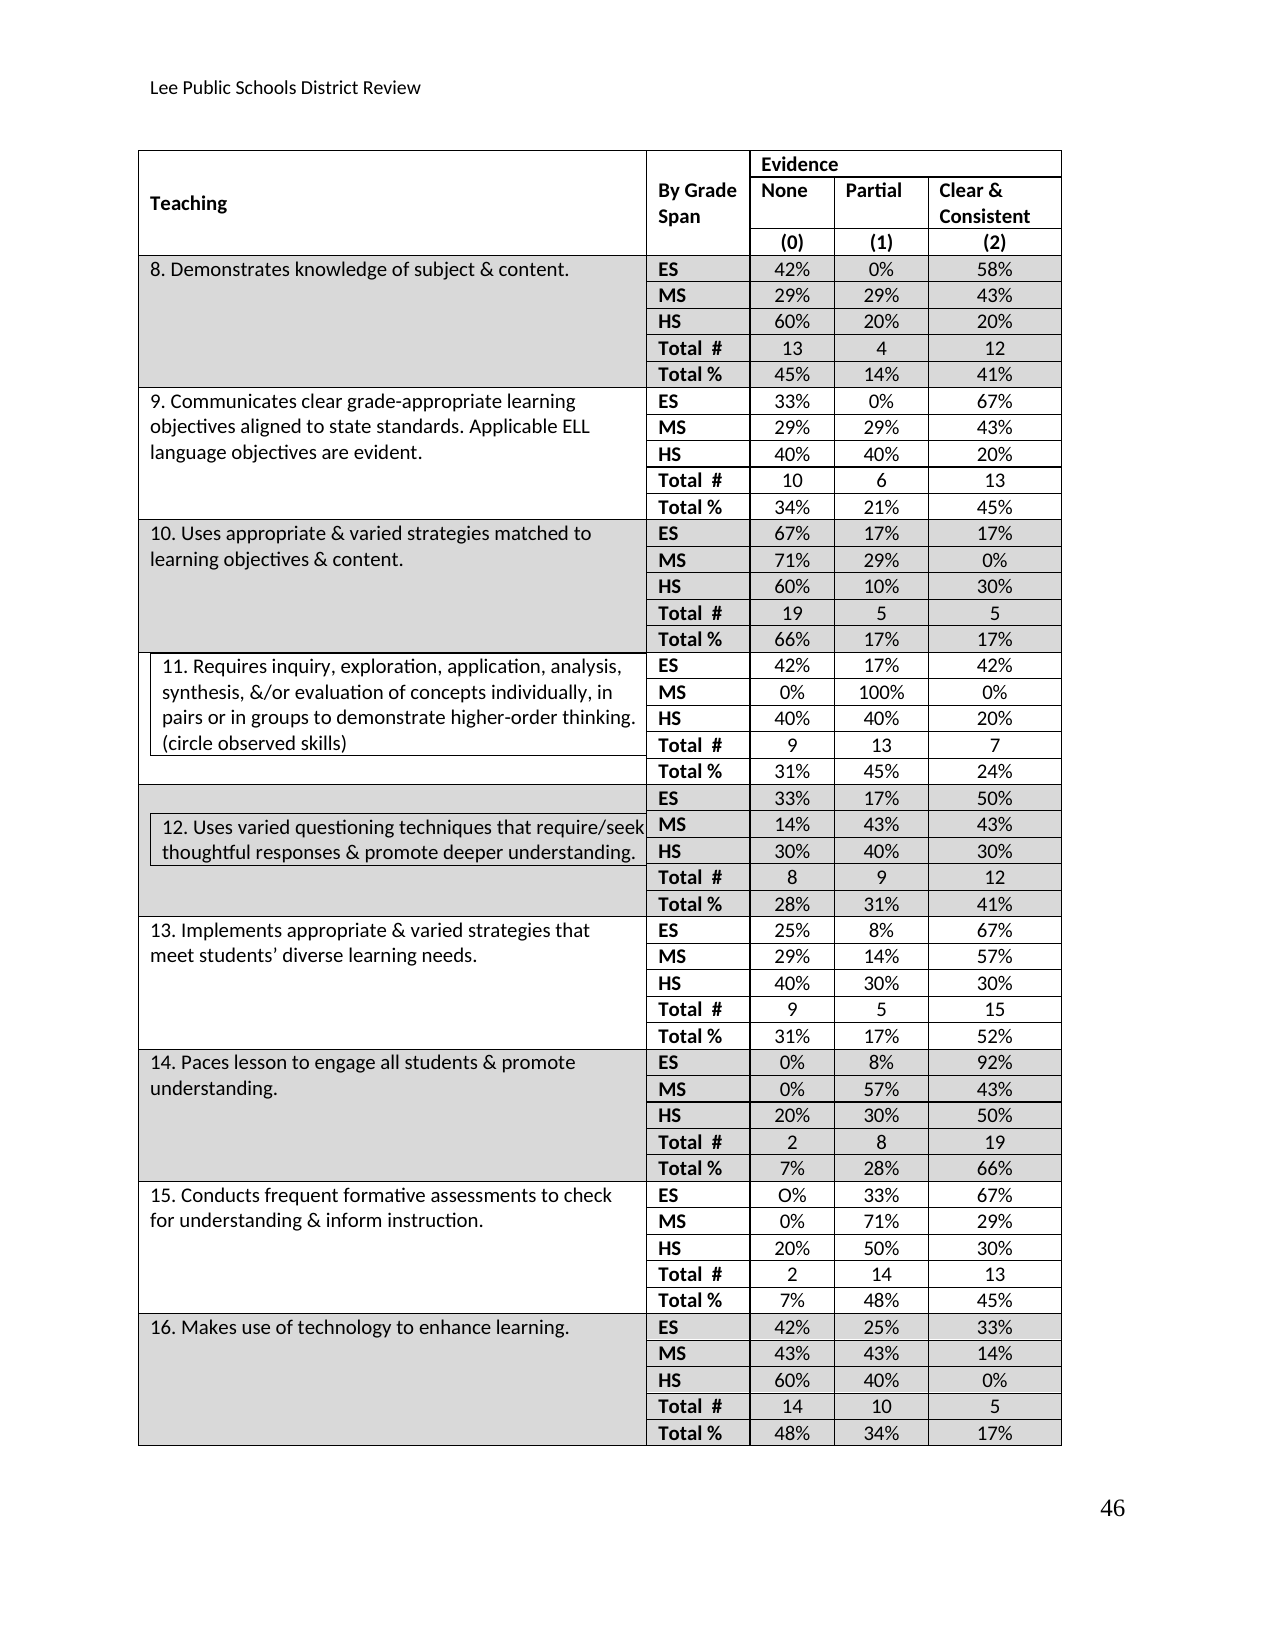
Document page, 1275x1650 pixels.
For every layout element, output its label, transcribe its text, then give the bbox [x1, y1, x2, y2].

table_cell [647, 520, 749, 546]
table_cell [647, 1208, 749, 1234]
table_cell (2) [929, 229, 1061, 255]
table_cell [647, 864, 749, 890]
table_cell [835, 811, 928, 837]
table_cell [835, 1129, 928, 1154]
table_cell 10 [751, 468, 834, 493]
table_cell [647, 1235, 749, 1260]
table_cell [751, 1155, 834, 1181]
table_cell Total % [647, 362, 749, 387]
table_cell Total % [647, 494, 749, 519]
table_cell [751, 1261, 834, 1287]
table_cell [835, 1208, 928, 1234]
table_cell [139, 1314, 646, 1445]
table_cell Total # [647, 335, 749, 361]
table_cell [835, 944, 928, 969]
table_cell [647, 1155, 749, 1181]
table_cell (0) [751, 229, 834, 255]
table_cell 0% [835, 388, 928, 413]
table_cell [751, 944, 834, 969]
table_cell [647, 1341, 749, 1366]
table_cell HS [647, 441, 749, 466]
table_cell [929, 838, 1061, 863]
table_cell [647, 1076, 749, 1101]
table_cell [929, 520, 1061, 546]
table_cell ES [647, 256, 749, 281]
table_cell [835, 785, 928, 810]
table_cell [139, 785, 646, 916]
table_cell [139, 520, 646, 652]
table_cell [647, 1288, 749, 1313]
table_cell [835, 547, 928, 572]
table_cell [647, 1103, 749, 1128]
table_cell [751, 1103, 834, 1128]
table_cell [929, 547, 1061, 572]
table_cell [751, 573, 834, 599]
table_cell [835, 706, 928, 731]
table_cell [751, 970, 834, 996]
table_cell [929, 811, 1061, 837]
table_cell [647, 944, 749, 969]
table_cell 29% [751, 415, 834, 440]
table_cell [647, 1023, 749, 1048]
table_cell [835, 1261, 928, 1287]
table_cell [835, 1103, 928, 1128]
table_cell 67% [929, 388, 1061, 413]
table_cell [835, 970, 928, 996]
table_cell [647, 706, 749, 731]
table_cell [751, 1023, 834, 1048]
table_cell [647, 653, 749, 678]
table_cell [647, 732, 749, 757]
table_cell 20% [835, 309, 928, 334]
table_cell MS [647, 282, 749, 308]
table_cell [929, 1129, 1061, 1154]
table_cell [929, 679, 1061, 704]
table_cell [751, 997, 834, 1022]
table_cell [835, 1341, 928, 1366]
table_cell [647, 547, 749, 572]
table_cell None [751, 178, 834, 228]
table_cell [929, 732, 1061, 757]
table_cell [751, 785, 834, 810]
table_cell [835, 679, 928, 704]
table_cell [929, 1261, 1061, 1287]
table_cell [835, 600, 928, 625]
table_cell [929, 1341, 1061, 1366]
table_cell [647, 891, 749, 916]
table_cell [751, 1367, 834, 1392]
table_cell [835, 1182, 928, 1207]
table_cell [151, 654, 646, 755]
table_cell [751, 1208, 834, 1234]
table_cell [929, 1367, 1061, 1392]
table_cell 42% [751, 256, 834, 281]
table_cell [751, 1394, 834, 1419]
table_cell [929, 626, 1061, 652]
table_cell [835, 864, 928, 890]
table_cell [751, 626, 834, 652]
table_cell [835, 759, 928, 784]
table_cell ES [647, 388, 749, 413]
table_cell 60% [751, 309, 834, 334]
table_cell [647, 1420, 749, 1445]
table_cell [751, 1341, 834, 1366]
table_cell 13 [929, 468, 1061, 493]
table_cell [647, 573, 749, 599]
table_cell 13 [751, 335, 834, 361]
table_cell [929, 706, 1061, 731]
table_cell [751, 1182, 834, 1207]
table_cell 6 [835, 468, 928, 493]
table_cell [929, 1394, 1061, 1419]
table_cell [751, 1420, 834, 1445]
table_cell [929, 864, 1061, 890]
table_cell MS [647, 415, 749, 440]
table_cell 12 [929, 335, 1061, 361]
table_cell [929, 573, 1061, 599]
table_cell 40% [751, 441, 834, 466]
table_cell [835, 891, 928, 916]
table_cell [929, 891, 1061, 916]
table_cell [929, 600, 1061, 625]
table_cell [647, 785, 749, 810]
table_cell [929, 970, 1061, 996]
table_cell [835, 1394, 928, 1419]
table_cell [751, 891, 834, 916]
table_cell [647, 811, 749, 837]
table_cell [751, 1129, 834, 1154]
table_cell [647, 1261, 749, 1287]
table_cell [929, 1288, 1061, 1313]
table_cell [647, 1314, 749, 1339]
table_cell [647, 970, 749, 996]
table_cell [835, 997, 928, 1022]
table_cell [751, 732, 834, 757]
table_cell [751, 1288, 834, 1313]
table_cell 9. Communicates clear grade-appropriate learning objectives aligned to state standards. Applicable ELL language objectives are evident. [139, 388, 646, 519]
table_cell (1) [835, 229, 928, 255]
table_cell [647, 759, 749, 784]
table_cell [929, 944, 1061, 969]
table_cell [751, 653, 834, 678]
table_cell 14% [835, 362, 928, 387]
table_cell 4 [835, 335, 928, 361]
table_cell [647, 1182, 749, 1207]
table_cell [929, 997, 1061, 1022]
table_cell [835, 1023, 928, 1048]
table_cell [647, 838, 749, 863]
table_cell 29% [835, 282, 928, 308]
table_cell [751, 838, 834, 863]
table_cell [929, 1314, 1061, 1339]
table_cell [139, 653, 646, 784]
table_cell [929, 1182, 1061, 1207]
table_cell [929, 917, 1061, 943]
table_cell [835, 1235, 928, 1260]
table_cell 58% [929, 256, 1061, 281]
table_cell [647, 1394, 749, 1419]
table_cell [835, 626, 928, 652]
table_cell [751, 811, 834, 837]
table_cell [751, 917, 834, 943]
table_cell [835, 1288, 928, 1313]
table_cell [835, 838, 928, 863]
table_cell 34% [751, 494, 834, 519]
table_cell 0% [835, 256, 928, 281]
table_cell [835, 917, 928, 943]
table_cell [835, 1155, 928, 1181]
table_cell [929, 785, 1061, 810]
table_header Evidence [751, 151, 1061, 176]
table_cell Total # [647, 468, 749, 493]
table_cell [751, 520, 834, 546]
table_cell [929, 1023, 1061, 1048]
table_cell 45% [751, 362, 834, 387]
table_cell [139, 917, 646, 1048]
table_cell 40% [835, 441, 928, 466]
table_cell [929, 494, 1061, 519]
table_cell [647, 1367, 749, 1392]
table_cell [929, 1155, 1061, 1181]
table_header Teaching [139, 151, 646, 255]
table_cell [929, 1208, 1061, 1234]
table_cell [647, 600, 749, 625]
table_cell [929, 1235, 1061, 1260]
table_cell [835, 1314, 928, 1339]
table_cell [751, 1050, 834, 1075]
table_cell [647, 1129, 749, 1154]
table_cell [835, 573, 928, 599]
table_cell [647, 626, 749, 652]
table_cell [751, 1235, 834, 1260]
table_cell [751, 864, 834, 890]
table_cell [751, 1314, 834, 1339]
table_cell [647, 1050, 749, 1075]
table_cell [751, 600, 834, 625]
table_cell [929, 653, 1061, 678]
table_cell 43% [929, 282, 1061, 308]
table_cell 29% [835, 415, 928, 440]
table_cell 43% [929, 415, 1061, 440]
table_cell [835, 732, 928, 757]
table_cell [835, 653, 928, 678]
table_cell 20% [929, 309, 1061, 334]
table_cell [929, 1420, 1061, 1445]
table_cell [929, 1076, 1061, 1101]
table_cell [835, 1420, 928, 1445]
table_cell 33% [751, 388, 834, 413]
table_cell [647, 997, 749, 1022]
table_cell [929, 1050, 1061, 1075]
table_cell 20% [929, 441, 1061, 466]
table_cell Clear & Consistent [929, 178, 1061, 228]
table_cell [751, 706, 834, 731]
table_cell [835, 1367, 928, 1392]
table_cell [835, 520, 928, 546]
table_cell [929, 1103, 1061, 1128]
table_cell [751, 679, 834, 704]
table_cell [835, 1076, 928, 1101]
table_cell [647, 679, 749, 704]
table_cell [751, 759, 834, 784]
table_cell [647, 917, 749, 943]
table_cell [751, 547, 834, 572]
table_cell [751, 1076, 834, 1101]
table_cell HS [647, 309, 749, 334]
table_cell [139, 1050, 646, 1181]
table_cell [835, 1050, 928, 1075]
table_cell 29% [751, 282, 834, 308]
table_cell Partial [835, 178, 928, 228]
table_cell 8. Demonstrates knowledge of subject & content. [139, 256, 646, 387]
table_header By Grade Span [647, 151, 749, 255]
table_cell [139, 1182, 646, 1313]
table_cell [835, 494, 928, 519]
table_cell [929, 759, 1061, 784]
table_cell 41% [929, 362, 1061, 387]
